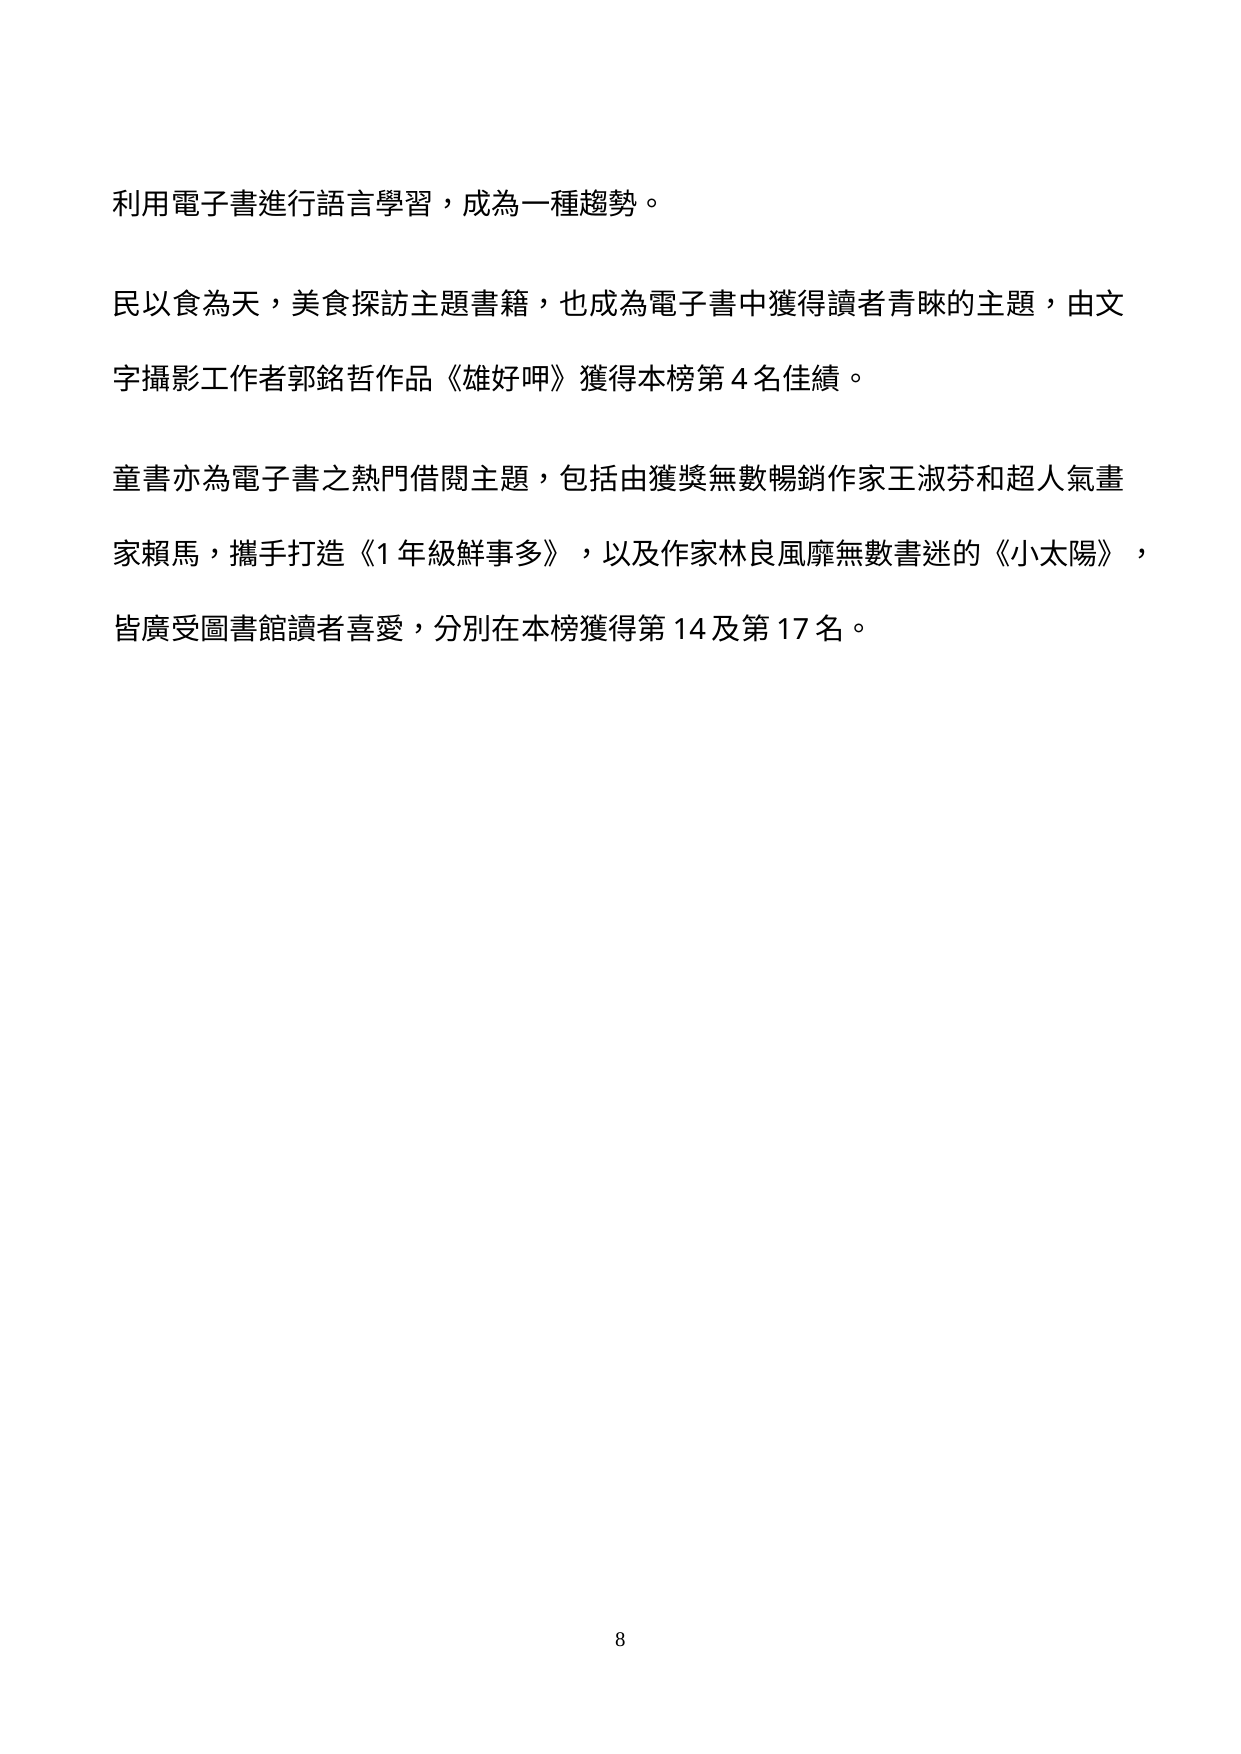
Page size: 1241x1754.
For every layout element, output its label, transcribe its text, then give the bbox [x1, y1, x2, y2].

text 童書亦為電子書之熱門借閱主題，包括由獲獎無數暢銷作家王淑芬和超人氣畫家賴馬，攜手打造《1年級鮮事多》，以及作家林良風靡無數書迷的《小太陽》，皆廣受圖書館讀者喜愛，分別在本榜獲得第14及第17名。 [112, 439, 1128, 664]
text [112, 164, 1128, 239]
text 民以食為天，美食探訪主題書籍，也成為電子書中獲得讀者青睞的主題，由文字攝影工作者郭銘哲作品《雄好呷》獲得本榜第4名佳績。 [112, 264, 1128, 414]
